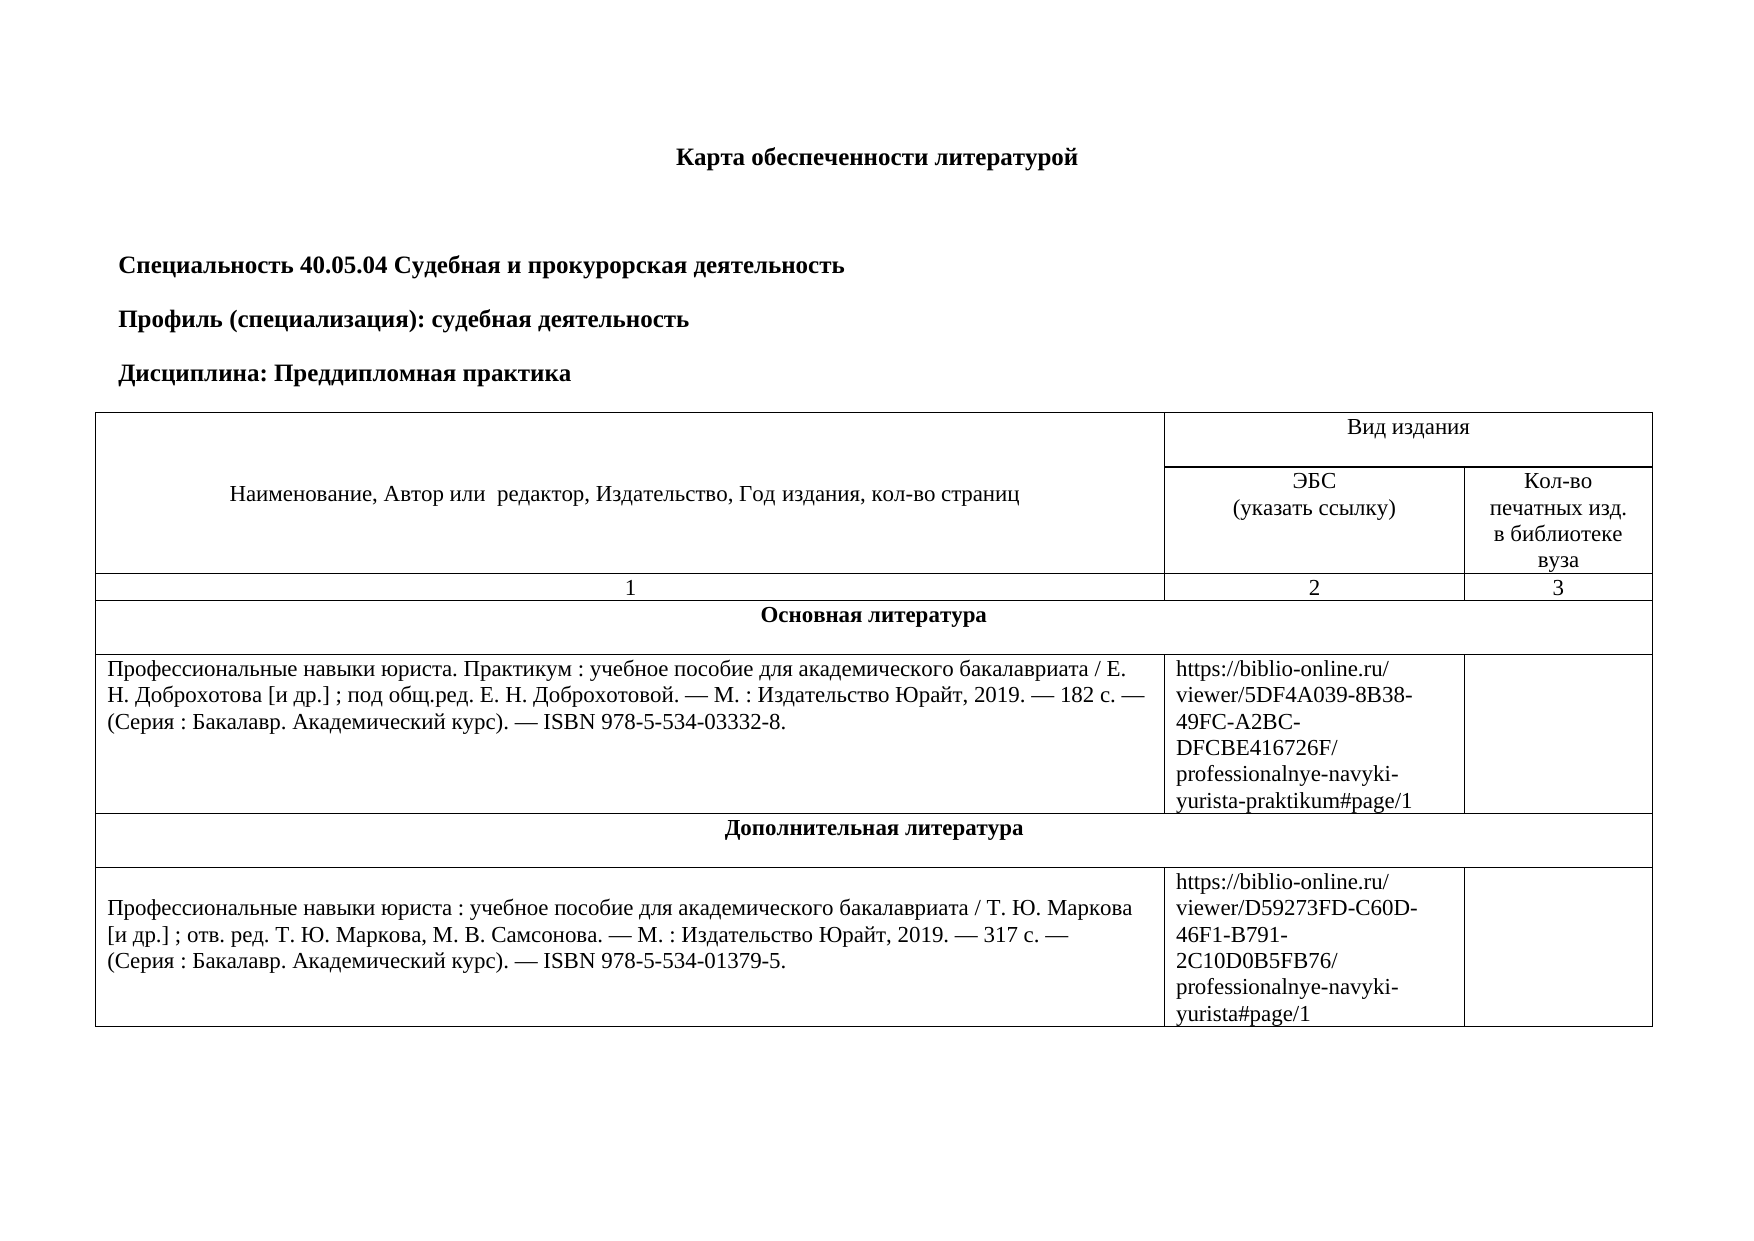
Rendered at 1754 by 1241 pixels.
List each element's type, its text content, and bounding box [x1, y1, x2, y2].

text Специальность 40.05.04 Судебная и прокурорская деятельность [118, 250, 1636, 279]
table_cell 1 [96, 574, 1164, 600]
table_header Наименование, Автор или редактор, Издательство, Год издания, кол-во страниц [96, 413, 1164, 573]
table_cell https://biblio-online.ru/viewer/5DF4A039-8B38-49FC-A2BC-DFCBE416726F/professionalnye-navyki-yurista-praktikum#page/1 [1165, 655, 1464, 813]
table_cell Дополнительная литература [96, 814, 1652, 867]
table_cell Профессиональные навыки юриста : учебное пособие для академического бакалавриата / Т. Ю. Маркова [и др.] ; отв. ред. Т. Ю. Маркова, М. В. Самсонова. — М. : Издательство Юрайт, 2019. — 317 с. — (Серия : Бакалавр. Академический курс). — ISBN 978-5-534-01379-5. [96, 868, 1164, 1026]
table_cell [1465, 655, 1652, 813]
table_cell Профессиональные навыки юриста. Практикум : учебное пособие для академического бакалавриата / Е. Н. Доброхотова [и др.] ; под общ.ред. Е. Н. Доброхотовой. — М. : Издательство Юрайт, 2019. — 182 с. — (Серия : Бакалавр. Академический курс). — ISBN 978-5-534-03332-8. [96, 655, 1164, 813]
table_cell https://biblio-online.ru/viewer/D59273FD-C60D-46F1-B791-2C10D0B5FB76/professionalnye-navyki-yurista#page/1 [1165, 868, 1464, 1026]
table_cell Кол-во печатных изд. в библиотеке вуза [1465, 468, 1652, 573]
text Карта обеспеченности литературой [118, 142, 1636, 171]
text Профиль (специализация): судебная деятельность [118, 304, 1636, 333]
table_cell [1465, 868, 1652, 1026]
text Дисциплина: Преддипломная практика [118, 358, 1636, 387]
table_cell Основная литература [96, 601, 1652, 654]
table_cell ЭБС (указать ссылку) [1165, 468, 1464, 573]
table_cell 3 [1465, 574, 1652, 600]
table_cell 2 [1165, 574, 1464, 600]
table_header Вид издания [1165, 413, 1652, 466]
